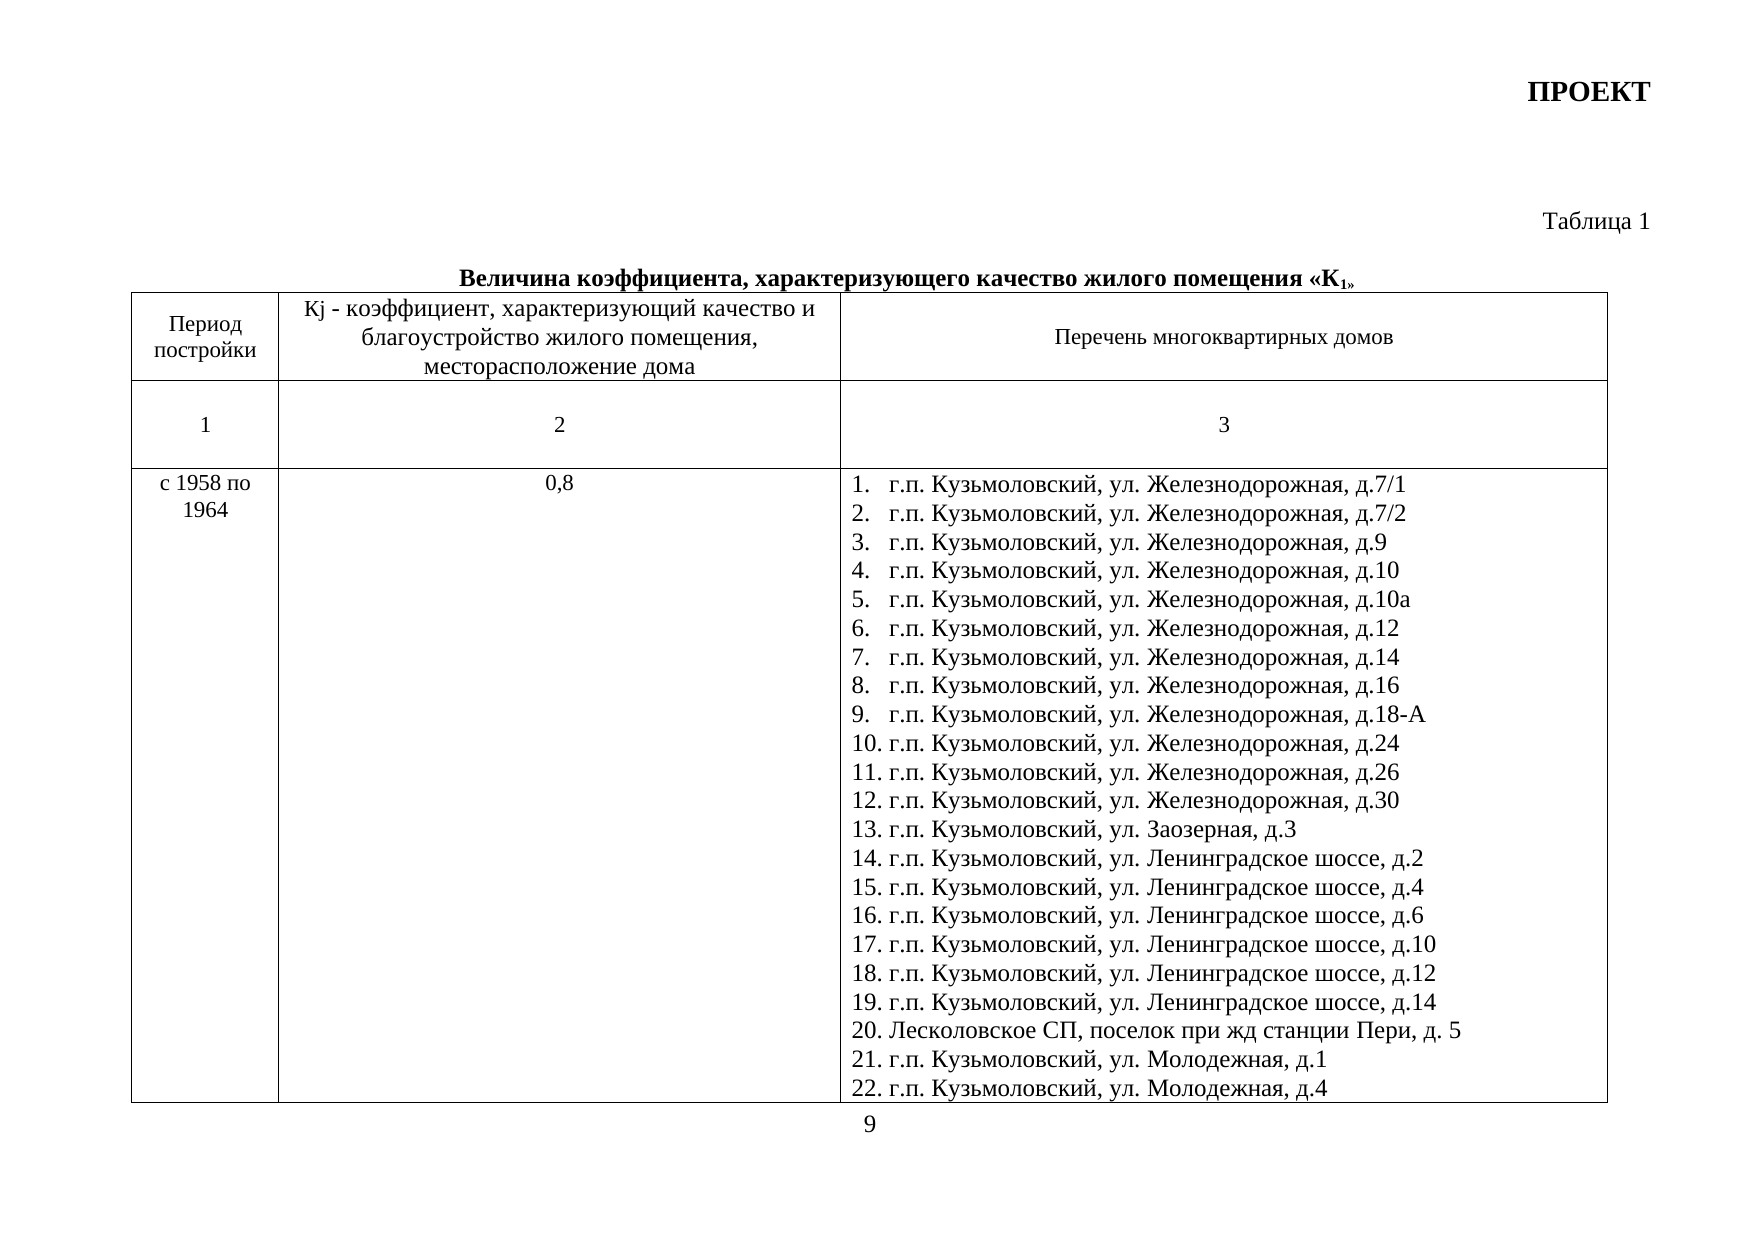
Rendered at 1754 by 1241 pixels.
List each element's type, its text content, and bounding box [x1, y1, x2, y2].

table_header Перечень многоквартирных домов [841, 293, 1607, 379]
table_header Период постройки [132, 293, 278, 379]
table_cell 0,8 [279, 469, 840, 1102]
text Величина коэффициента, характеризующего качество жилого помещения «К1» [89, 263, 1651, 292]
table_header Кj - коэффициент, характеризующий качество и благоустройство жилого помещения, месторасположение дома [279, 293, 840, 379]
table_cell 1 [132, 381, 278, 468]
table_cell 2 [279, 381, 840, 468]
text Таблица 1 [89, 206, 1651, 235]
table_cell 3 [841, 381, 1607, 468]
table_cell г.п. Кузьмоловский, ул. Железнодорожная, д.7/1 г.п. Кузьмоловский, ул. Железнодорожная, д.7/2 г.п. Кузьмоловский, ул. Железнодорожная, д.9 г.п. Кузьмоловский, ул. Железнодорожная, д.10 г.п. Кузьмоловский, ул. Железнодорожная, д.10а г.п. Кузьмоловский, ул. Железнодорожная, д.12 г.п. Кузьмоловский, ул. Железнодорожная, д.14 г.п. Кузьмоловский, ул. Железнодорожная, д.16 г.п. Кузьмоловский, ул. Железнодорожная, д.18-А г.п. Кузьмоловский, ул. Железнодорожная, д.24 г.п. Кузьмоловский, ул. Железнодорожная, д.26 г.п. Кузьмоловский, ул. Железнодорожная, д.30 г.п. Кузьмоловский, ул. Заозерная, д.3 г.п. Кузьмоловский, ул. Ленинградское шоссе, д.2 г.п. Кузьмоловский, ул. Ленинградское шоссе, д.4 г.п. Кузьмоловский, ул. Ленинградское шоссе, д.6 г.п. Кузьмоловский, ул. Ленинградское шоссе, д.10 г.п. Кузьмоловский, ул. Ленинградское шоссе, д.12 г.п. Кузьмоловский, ул. Ленинградское шоссе, д.14 Лесколовское СП, поселок при жд станции Пери, д. 5 г.п. Кузьмоловский, ул. Молодежная, д.1 г.п. Кузьмоловский, ул. Молодежная, д.4 г.п. Кузьмоловский, ул. Молодежная, д.5 г.п. Кузьмоловский, ул. Молодежная, д.6 г.п. Кузьмоловский, ул. Молодежная, д.7 г.п. Кузьмоловский, ул. Молодежная, д.8 г.п. Кузьмоловский, ул. Молодежная, д.9а г.п. Кузьмоловский, ул. Молодежная, д.10 г.п. Кузьмоловский, ул. Молодежная, д.13а г.п. Кузьмоловский, ул. Молодежная, д.14 г.п. Кузьмоловский, ул. Молодежная, д.15 г.п. Кузьмоловский, ул. Молодежная, д.16 г.п. Кузьмоловский, ул. Молодежная, д.17 [841, 469, 1607, 1102]
table_cell с 1958 по 1964 [132, 469, 278, 1102]
